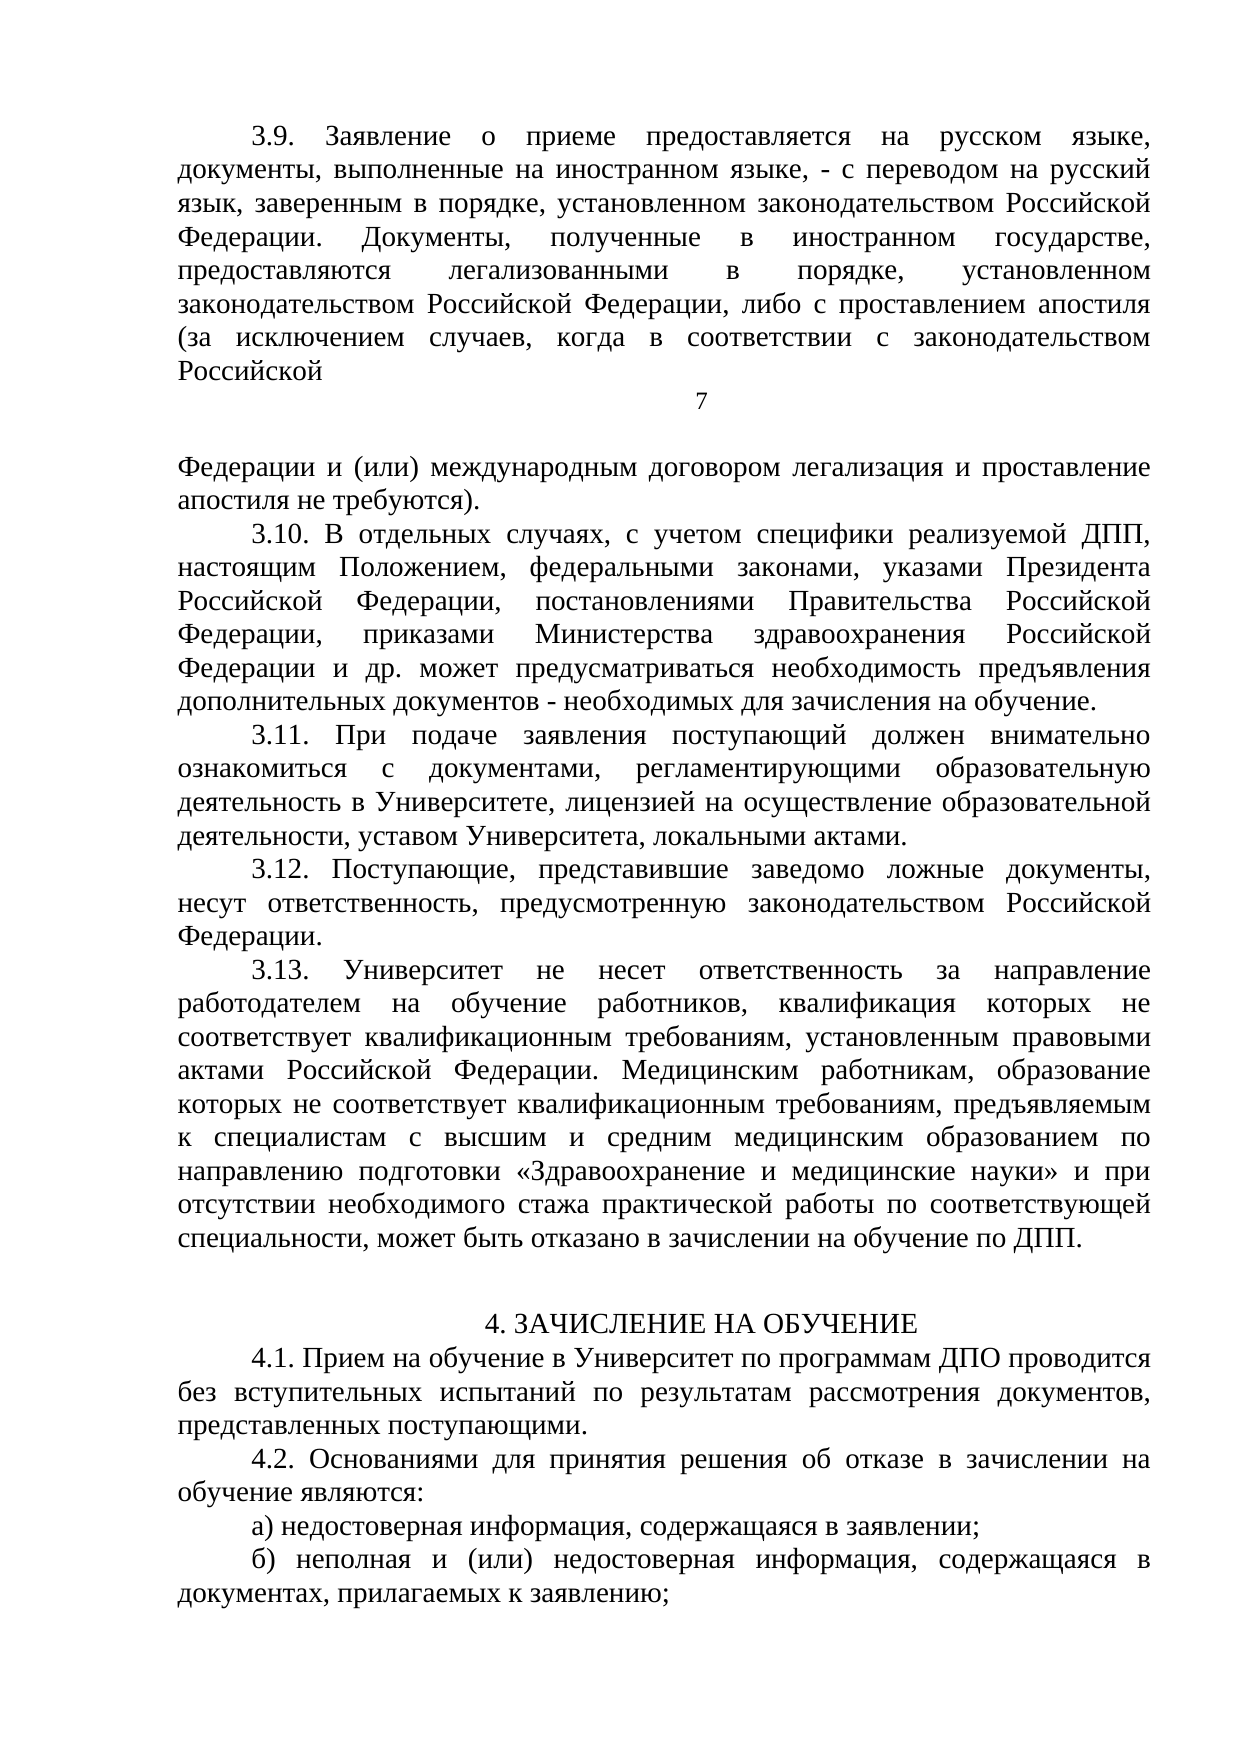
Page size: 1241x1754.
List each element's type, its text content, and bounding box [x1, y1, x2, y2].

text 4.2. Основаниями для принятия решения об отказе в зачислении на обучение являются: [177, 1441, 1152, 1508]
text 4.1. Прием на обучение в Университет по программам ДПО проводится без вступительных испытаний по результатам рассмотрения документов, представленных поступающими. [177, 1340, 1152, 1441]
text 3.10. В отдельных случаях, с учетом специфики реализуемой ДПП, настоящим Положением, федеральными законами, указами Президента Российской Федерации, постановлениями Правительства Российской Федерации, приказами Министерства здравоохранения Российской Федерации и др. может предусматриваться необходимость предъявления дополнительных документов - необходимых для зачисления на обучение. [177, 516, 1152, 717]
text 3.11. При подаче заявления поступающий должен внимательно ознакомиться с документами, регламентирующими образовательную деятельность в Университете, лицензией на осуществление образовательной деятельности, уставом Университета, локальными актами. [177, 717, 1152, 851]
text 3.13. Университет не несет ответственность за направление работодателем на обучение работников, квалификация которых не соответствует квалификационным требованиям, установленным правовыми актами Российской Федерации. Медицинским работникам, образование которых не соответствует квалификационным требованиям, предъявляемым к специалистам с высшим и средним медицинским образованием по направлению подготовки «Здравоохранение и медицинские науки» и при отсутствии необходимого стажа практической работы по соответствующей специальности, может быть отказано в зачислении на обучение по ДПП. [177, 952, 1152, 1254]
text 3.12. Поступающие, представившие заведомо ложные документы, несут ответственность, предусмотренную законодательством Российской Федерации. [177, 851, 1152, 952]
text а) недостоверная информация, содержащаяся в заявлении; [177, 1508, 1152, 1541]
text б) неполная и (или) недостоверная информация, содержащаяся в документах, прилагаемых к заявлению; [177, 1541, 1152, 1608]
text 3.9. Заявление о приеме предоставляется на русском языке, документы, выполненные на иностранном языке, - с переводом на русский язык, заверенным в порядке, установленном законодательством Российской Федерации. Документы, полученные в иностранном государстве, предоставляются легализованными в порядке, установленном законодательством Российской Федерации, либо с проставлением апостиля (за исключением случаев, когда в соответствии с законодательством Российской [177, 118, 1152, 386]
text 7 [177, 386, 1152, 415]
text 4. ЗАЧИСЛЕНИЕ НА ОБУЧЕНИЕ [177, 1307, 1152, 1340]
text Федерации и (или) международным договором легализация и проставление апостиля не требуются). [177, 449, 1152, 516]
